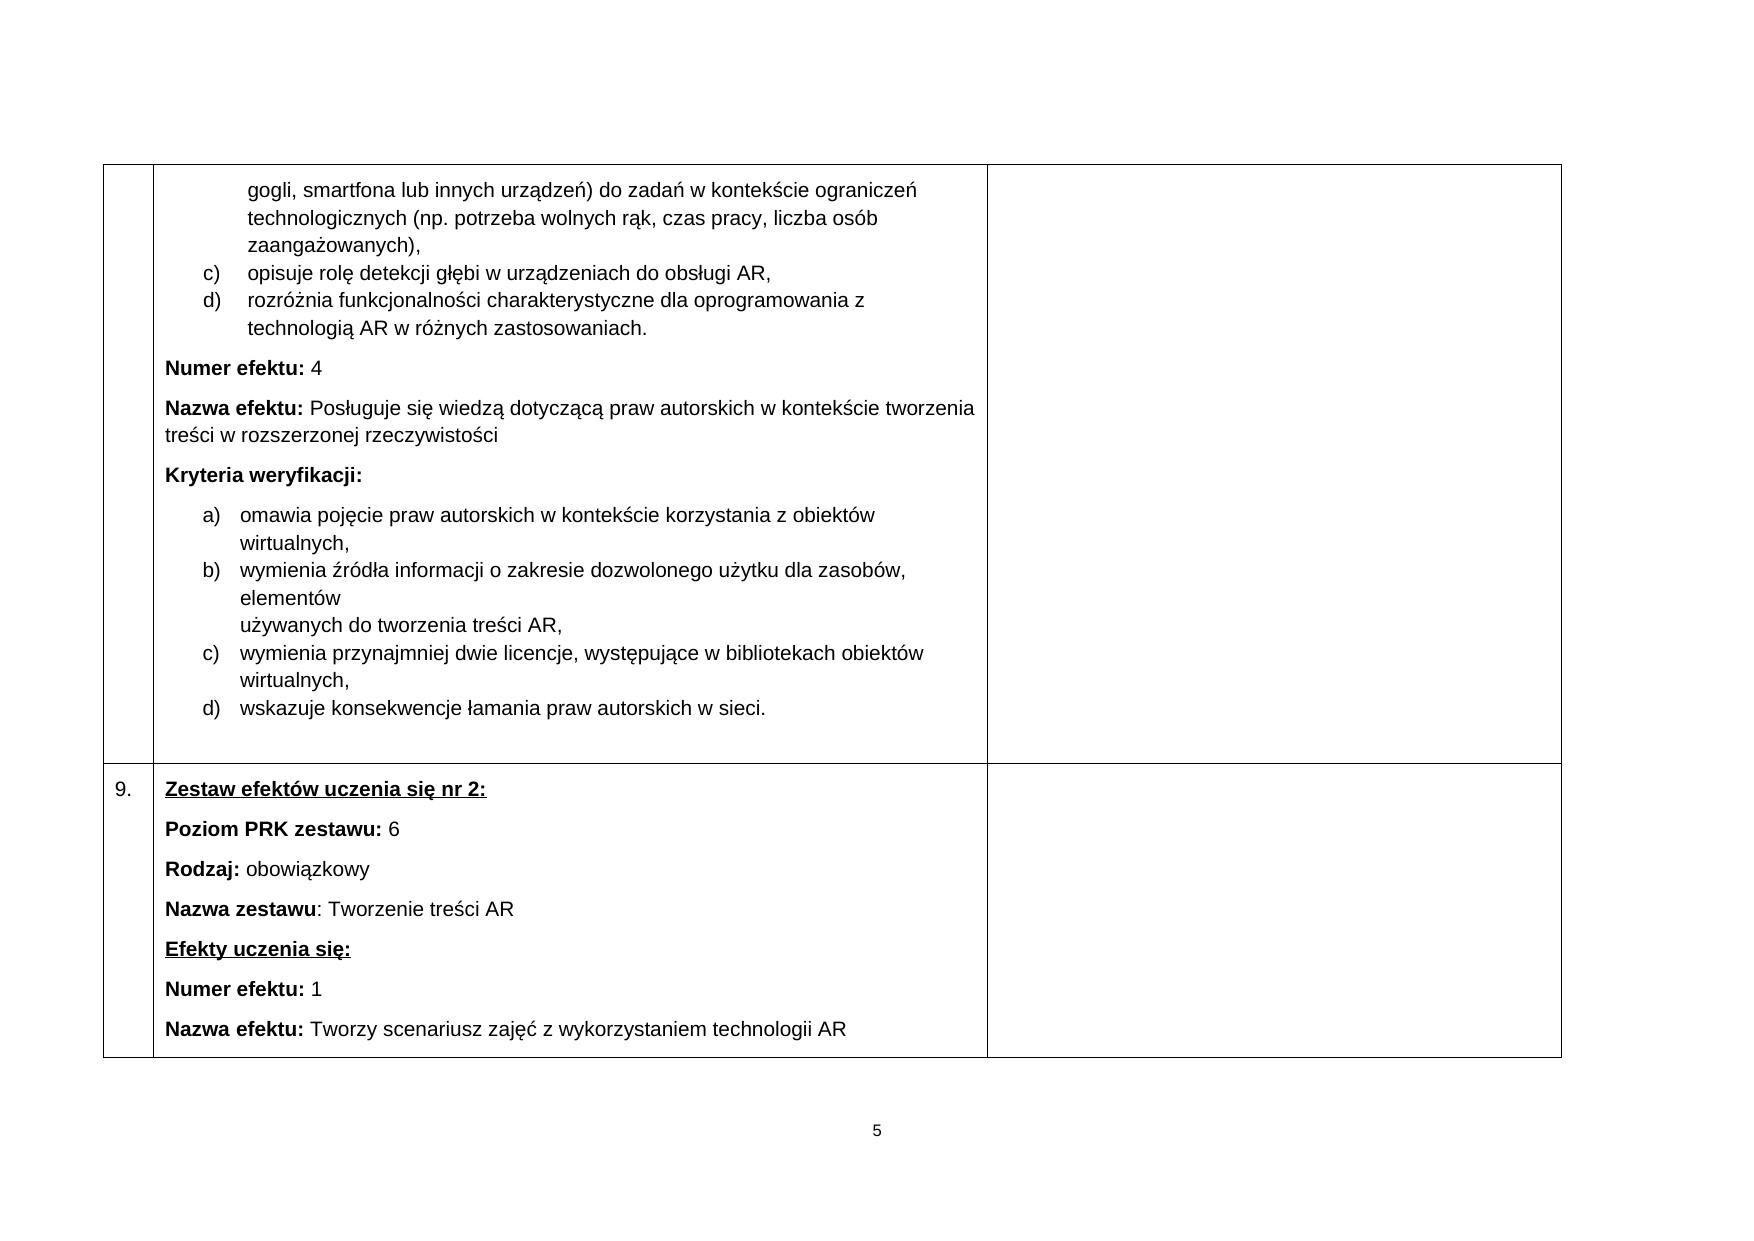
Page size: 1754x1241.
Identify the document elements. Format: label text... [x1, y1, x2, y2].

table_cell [154, 165, 987, 763]
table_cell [154, 764, 987, 1057]
table_cell [988, 764, 1561, 1057]
table_cell [988, 165, 1561, 763]
table_cell 9. [104, 764, 153, 1057]
table_cell 8. [104, 165, 153, 763]
